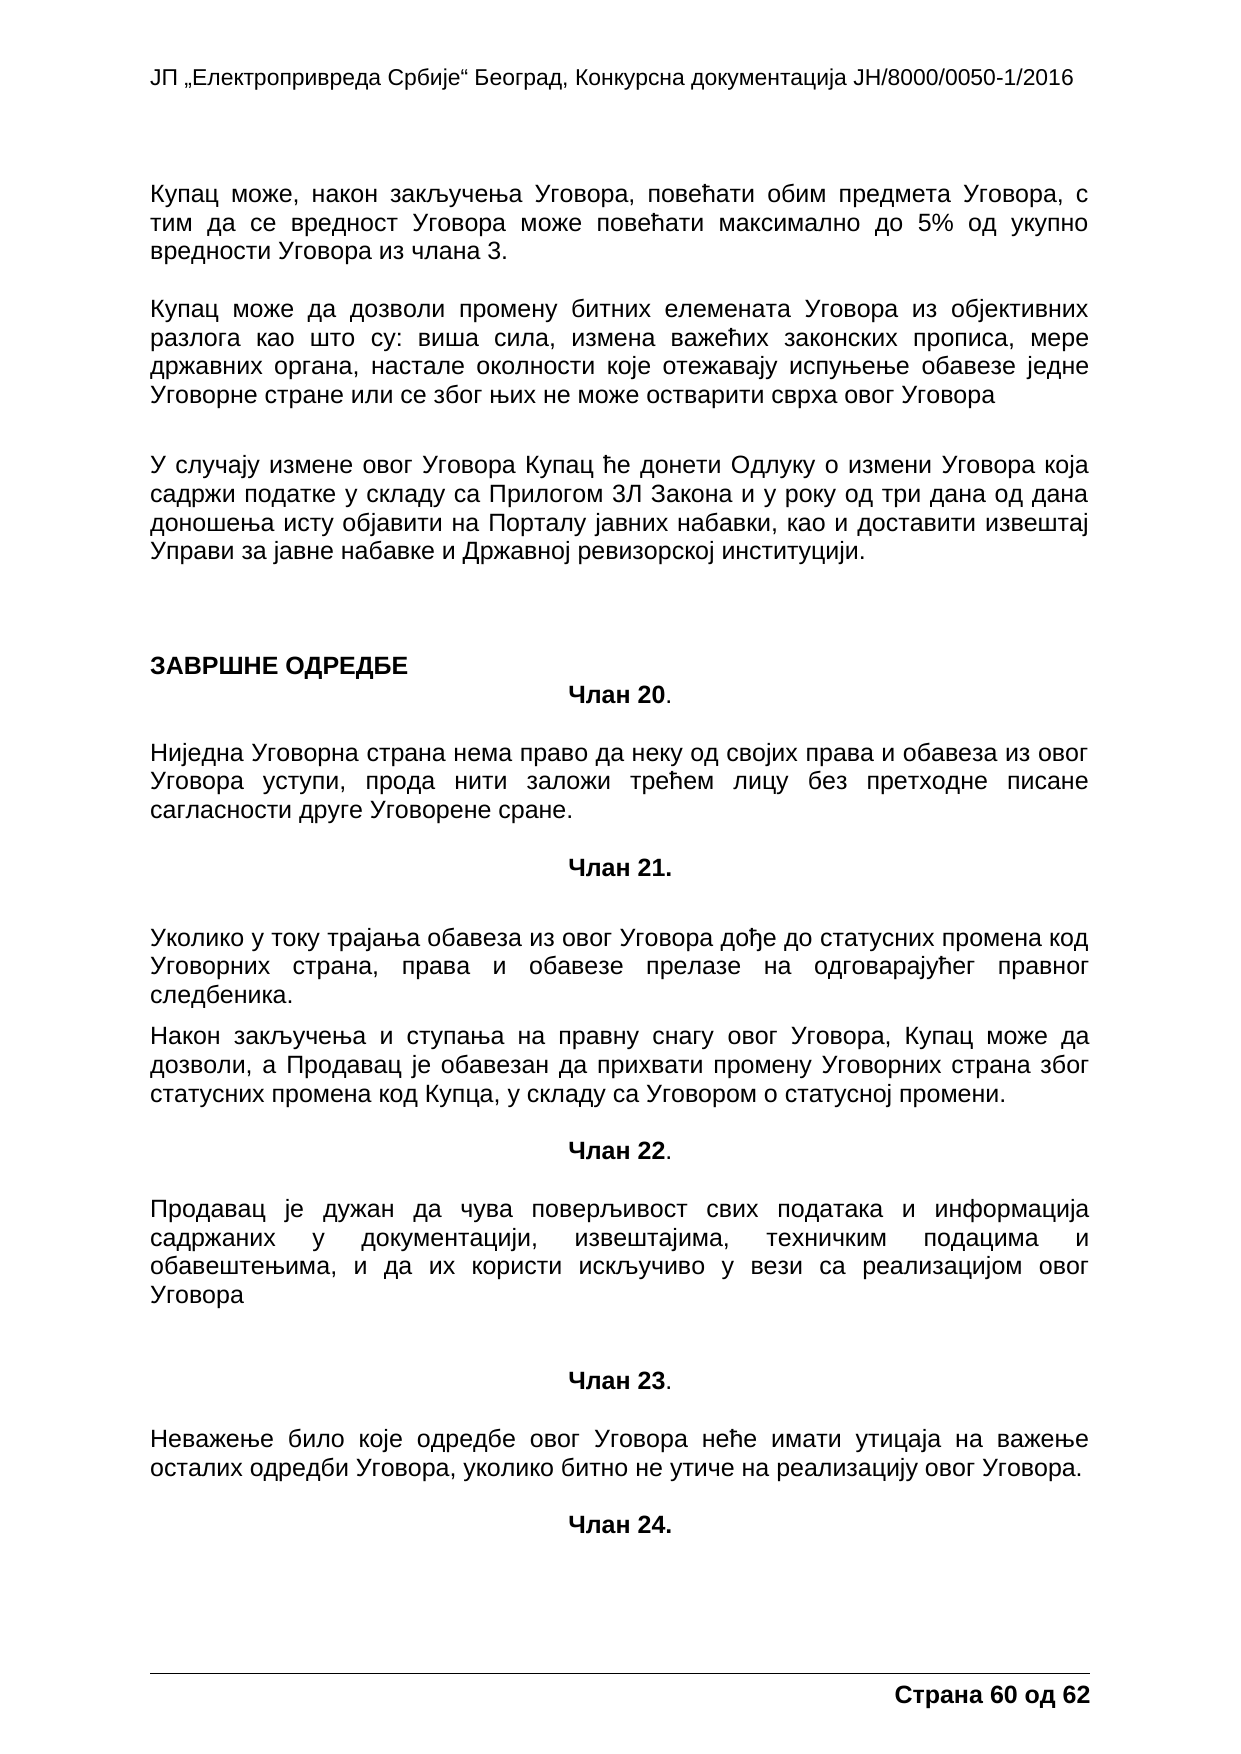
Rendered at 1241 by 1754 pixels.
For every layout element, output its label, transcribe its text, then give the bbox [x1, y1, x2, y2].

text Купац може, након закључења Уговора, повећати обим предмета Уговора, с тим да се вредност Уговора може повећати максимално до 5% од укупно вредности Уговора из члана 3. [150, 179, 1090, 265]
text Купац може да дозволи промену битних елемената Уговора из објективних разлога као што су: виша сила, измена важећих законских прописа, мере државних органа, настале околности које отежавају испуњење обавезе једне Уговорне стране или се због њих не може остварити сврха овог Уговора [150, 294, 1090, 409]
text Продавац је дужан да чува поверљивост свих података и информација садржаних у документацији, извештајима, техничким подацима и обавештењима, и да их користи искључиво у вези са реализацијом овог Уговора [150, 1194, 1090, 1309]
text Ниједна Уговорна страна нема право да неку од својих права и обавеза из овог Уговора уступи, прода нити заложи трећем лицу без претходне писане сагласности друге Уговорене сране. [150, 737, 1090, 824]
text ЗАВРШНЕ ОДРЕДБЕ [150, 651, 1090, 680]
text Члан 20. [150, 680, 1090, 709]
text Члан 21. [150, 852, 1090, 881]
text Члан 23. [150, 1366, 1090, 1395]
text Неважење било које одредбе овог Уговора неће имати утицаја на важење осталих одредби Уговора, уколико битно не утиче на реализацију овог Уговора. [150, 1424, 1090, 1481]
text Уколико у току трајања обавеза из овог Уговора дође до статусних промена код Уговорних страна, права и обавезе прелазе на одговарајућег правног следбеника. [150, 922, 1090, 1009]
text Члан 22. [150, 1136, 1090, 1165]
text Након закључења и ступања на правну снагу овог Уговора, Купац може да дозволи, а Продавац је обавезан да прихвати промену Уговорних страна због статусних промена код Купца, у складу са Уговором о статусној промени. [150, 1021, 1090, 1107]
text Члан 24. [150, 1510, 1090, 1539]
text У случају измене овог Уговора Купац ће донети Одлуку о измени Уговора која садржи податке у складу са Прилогом 3Л Закона и у року од три дана од дана доношења исту објавити на Порталу јавних набавки, као и доставити извештај Управи за јавне набавке и Државној ревизорској институцији. [150, 450, 1090, 565]
